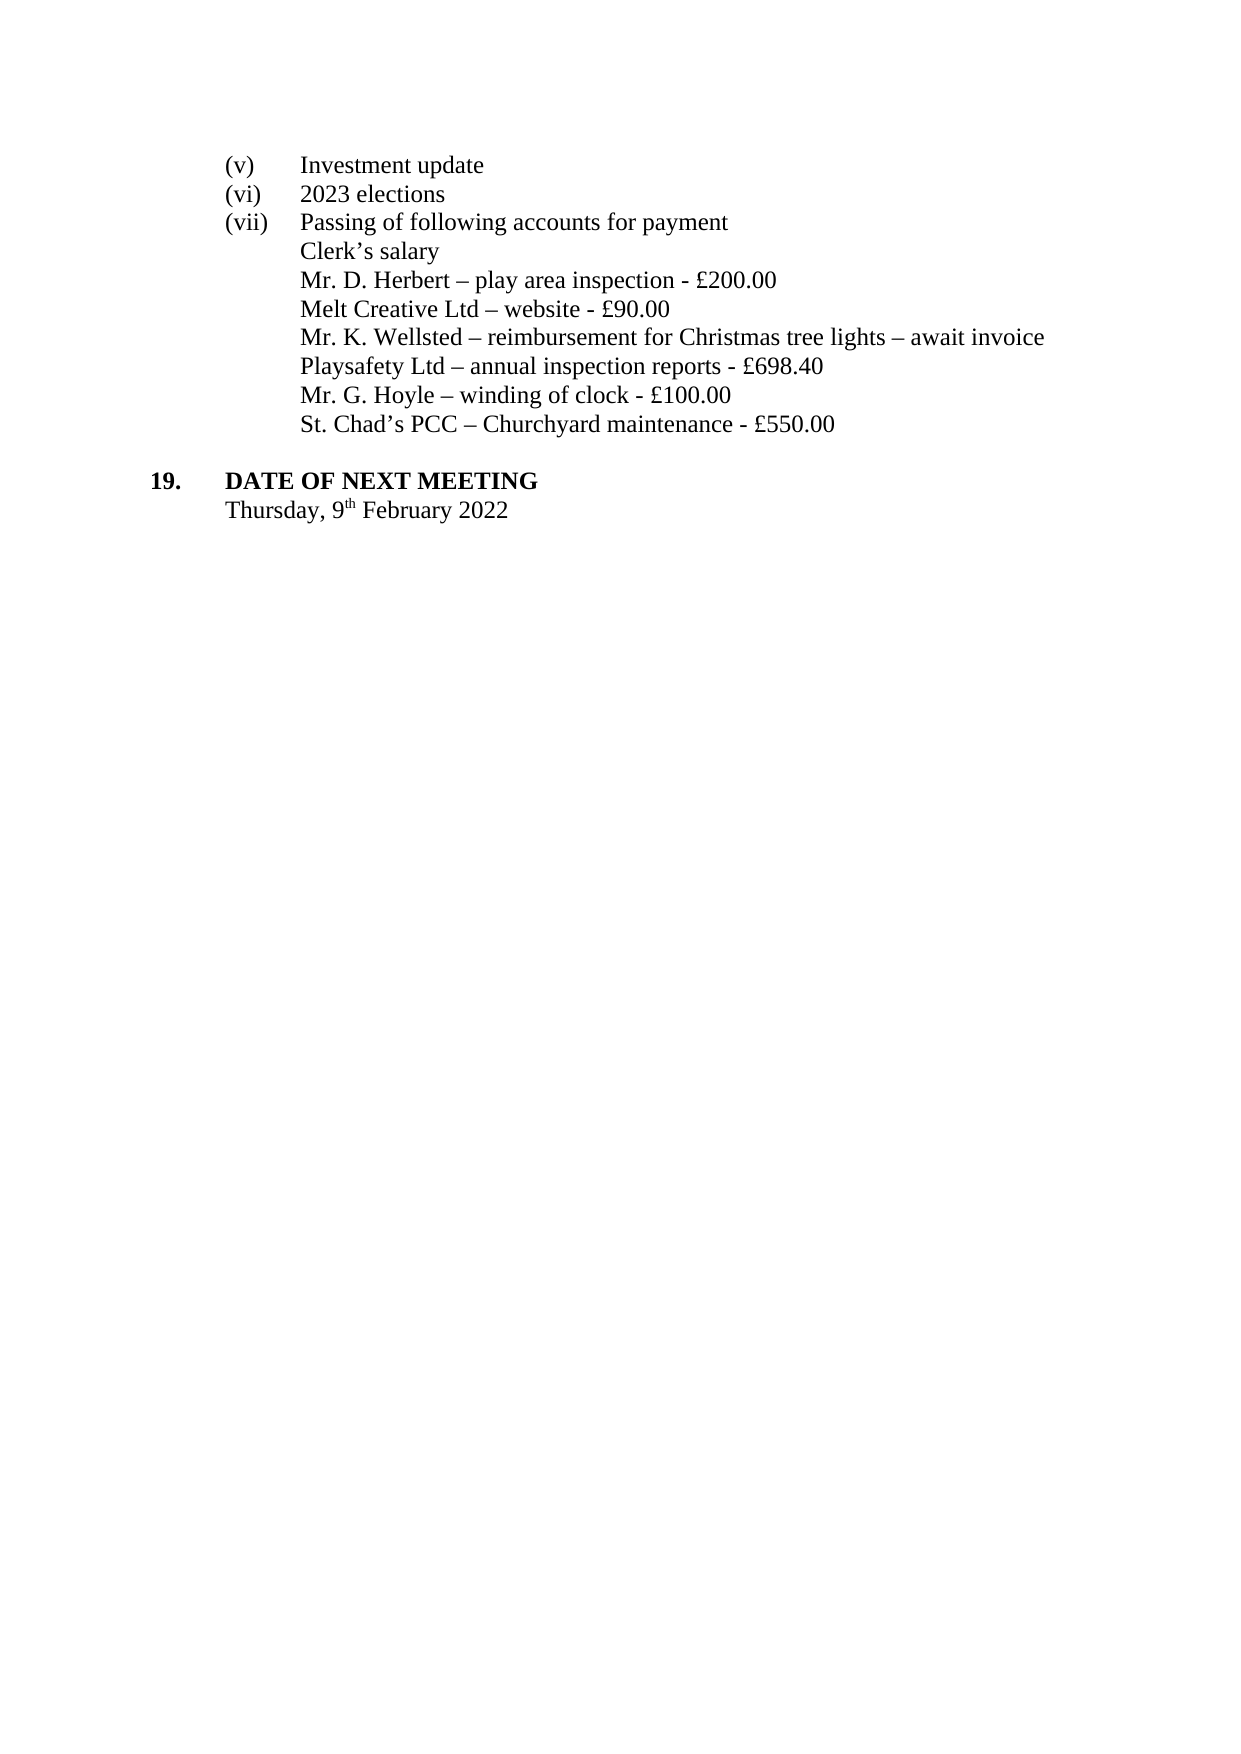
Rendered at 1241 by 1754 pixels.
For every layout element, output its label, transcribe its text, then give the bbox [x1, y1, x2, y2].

text Clerk’s salary [150, 236, 1090, 265]
text Mr. D. Herbert – play area inspection - £200.00 [150, 265, 1090, 294]
text Playsafety Ltd – annual inspection reports - £698.40 [150, 351, 1090, 380]
text 19. DATE OF NEXT MEETING [150, 466, 1090, 495]
text Mr. G. Hoyle – winding of clock - £100.00 [150, 380, 1090, 409]
text (vi) 2023 elections [150, 179, 1090, 207]
text (v) Investment update [150, 150, 1090, 179]
text (vii) Passing of following accounts for payment [150, 207, 1090, 236]
text Mr. K. Wellsted – reimbursement for Christmas tree lights – await invoice [150, 322, 1090, 351]
text Thursday, 9th February 2022 [150, 495, 1090, 524]
text St. Chad’s PCC – Churchyard maintenance - £550.00 [150, 409, 1090, 437]
text Melt Creative Ltd – website - £90.00 [150, 294, 1090, 322]
